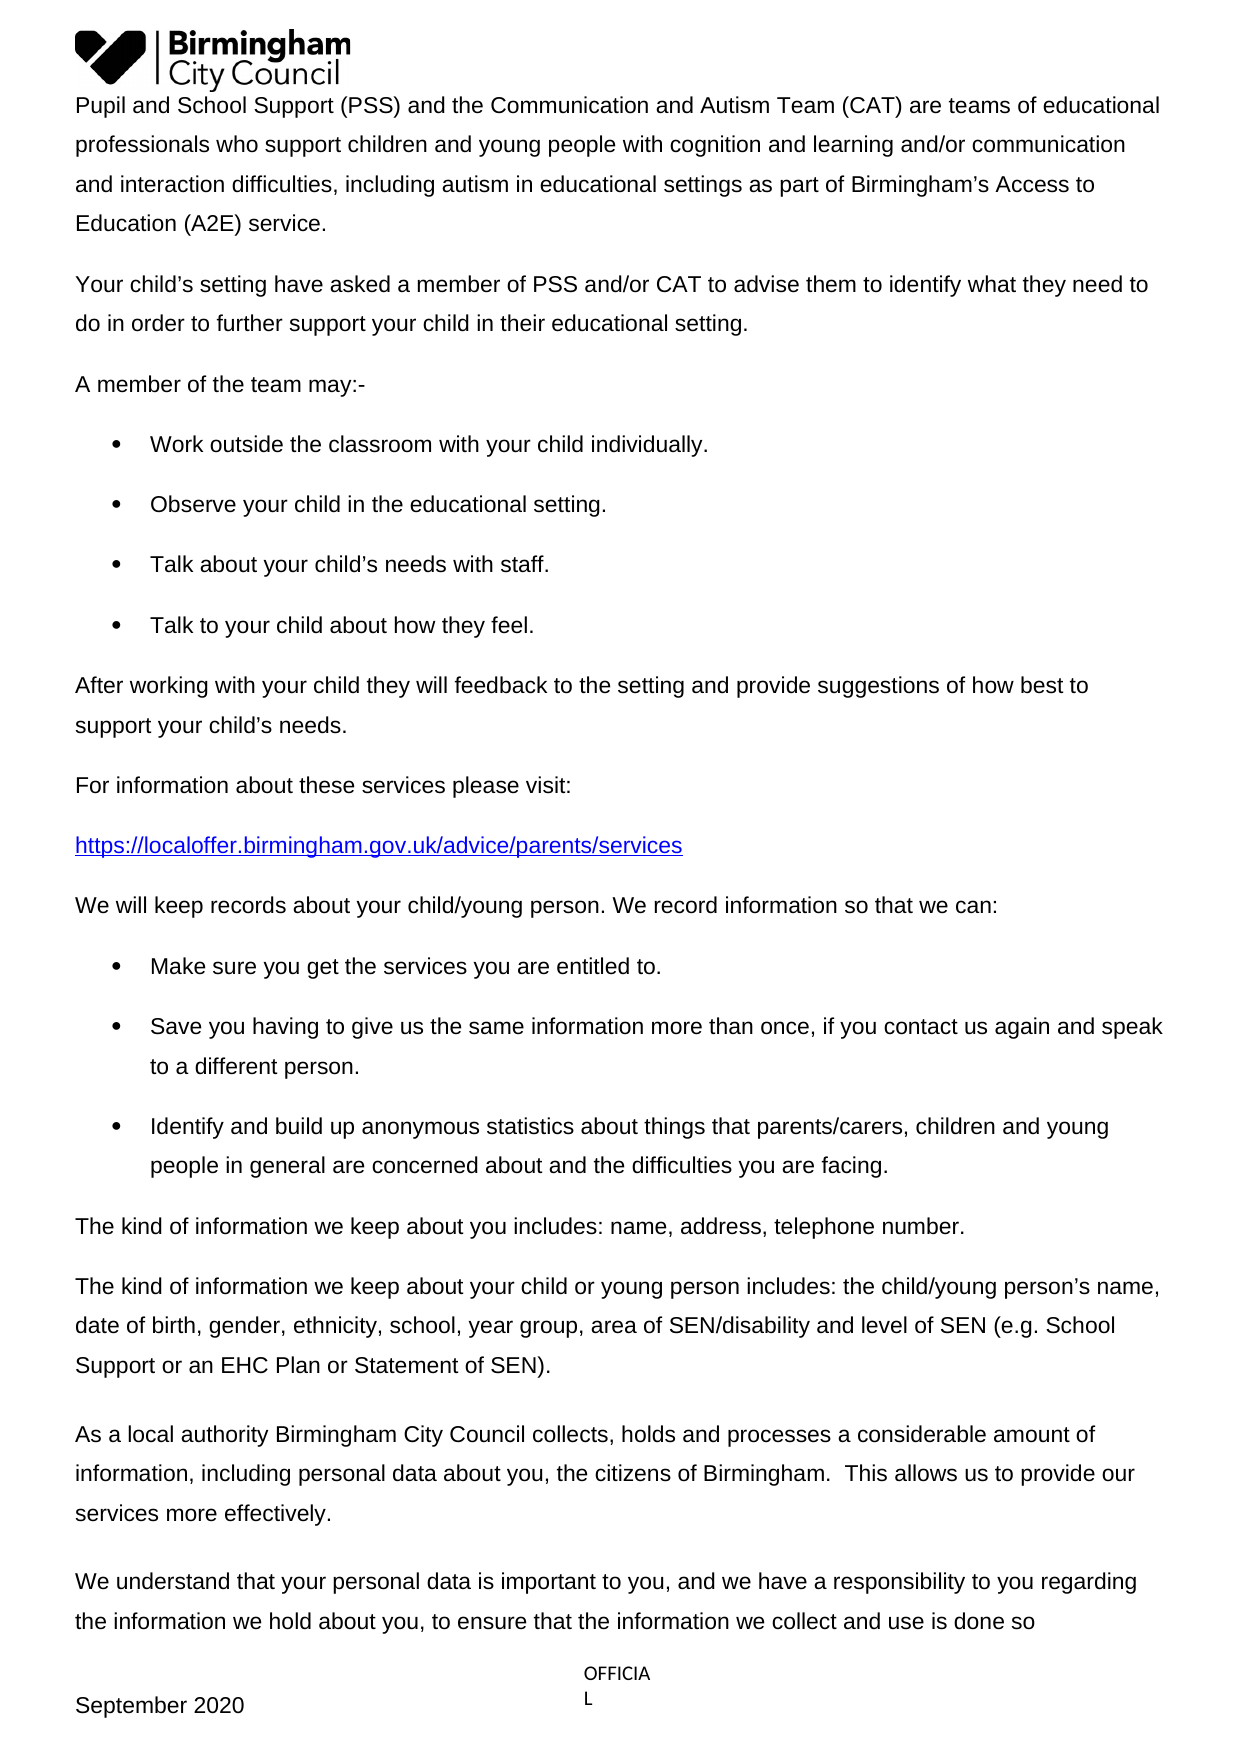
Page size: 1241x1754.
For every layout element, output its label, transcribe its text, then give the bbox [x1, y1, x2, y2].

list Identify and build up anonymous statistics about things that parents/carers, children and young people in general are concerned about and the difficulties you are facing. [112, 1113, 1165, 1179]
list Talk to your child about how they feel. [112, 612, 1165, 638]
text For information about these services please visit: [75, 772, 1165, 798]
text After working with your child they will feedback to the setting and provide suggestions of how best to support your child’s needs. [75, 672, 1165, 738]
list Talk about your child’s needs with staff. [112, 551, 1165, 578]
list Save you having to give us the same information more than once, if you contact us again and speak to a different person. [112, 1013, 1165, 1079]
list Make sure you get the services you are entitled to. [112, 953, 1165, 979]
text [75, 1568, 1165, 1634]
text The kind of information we keep about your child or young person includes: the child/young person’s name, date of birth, gender, ethnicity, school, year group, area of SEN/disability and level of SEN (e.g. School Support or an EHC Plan or Statement of SEN). [75, 1273, 1165, 1378]
picture [75, 29, 350, 92]
text Pupil and School Support (PSS) and the Communication and Autism Team (CAT) are teams of educational professionals who support children and young people with cognition and learning and/or communication and interaction difficulties, including autism in educational settings as part of Birmingham’s Access to Education (A2E) service. [75, 92, 1165, 237]
text https://localoffer.birmingham.gov.uk/advice/parents/services [75, 832, 1165, 858]
list Observe your child in the educational setting. [112, 491, 1165, 517]
list Work outside the classroom with your child individually. [112, 431, 1165, 457]
text We will keep records about your child/young person. We record information so that we can: [75, 892, 1165, 919]
text Your child’s setting have asked a member of PSS and/or CAT to advise them to identify what they need to do in order to further support your child in their educational setting. [75, 271, 1165, 337]
text A member of the team may:- [75, 371, 1165, 397]
text As a local authority Birmingham City Council collects, holds and processes a considerable amount of information, including personal data about you, the citizens of Birmingham. This allows us to provide our services more effectively. [75, 1421, 1165, 1526]
text The kind of information we keep about you includes: name, address, telephone number. [75, 1213, 1165, 1239]
